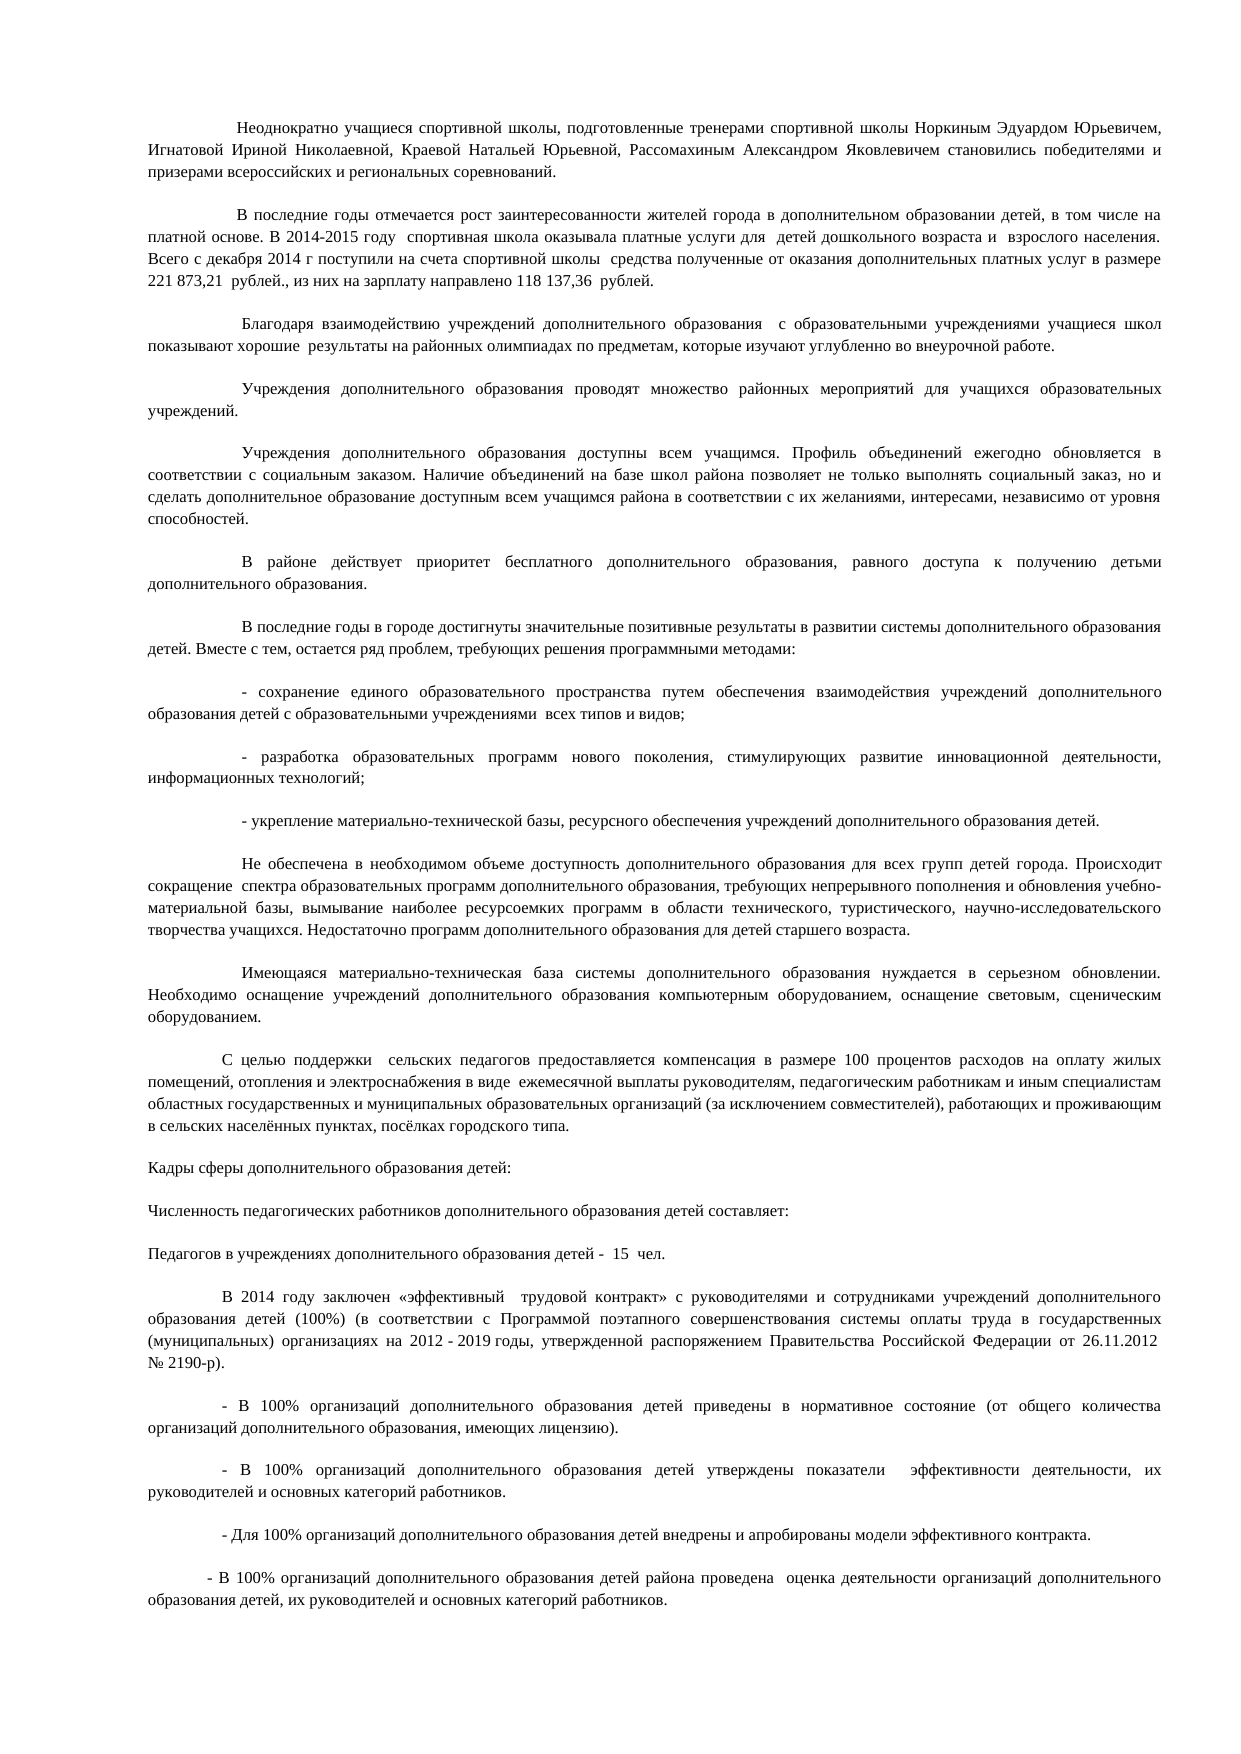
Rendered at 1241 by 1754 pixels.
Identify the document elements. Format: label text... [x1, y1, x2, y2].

text Учреждения дополнительного образования доступны всем учащимся. Профиль объединений ежегодно обновляется в соответствии с социальным заказом. Наличие объединений на базе школ района позволяет не только выполнять социальный заказ, но и сделать дополнительное образование доступным всем учащимся района в соответствии с их желаниями, интересами, независимо от уровня способностей. [148, 443, 1162, 528]
text Неоднократно учащиеся спортивной школы, подготовленные тренерами спортивной школы Норкиным Эдуардом Юрьевичем, Игнатовой Ириной Николаевной, Краевой Натальей Юрьевной, Рассомахиным Александром Яковлевичем становились победителями и призерами всероссийских и региональных соревнований. [148, 118, 1162, 181]
text - разработка образовательных программ нового поколения, стимулирующих развитие инновационной деятельности, информационных технологий; [148, 746, 1162, 787]
text Не обеспечена в необходимом объеме доступность дополнительного образования для всех групп детей города. Происходит сокращение спектра образовательных программ дополнительного образования, требующих непрерывного пополнения и обновления учебно-материальной базы, вымывание наиболее ресурсоемких программ в области технического, туристического, научно-исследовательского творчества учащихся. Недостаточно программ дополнительного образования для детей старшего возраста. [148, 854, 1162, 939]
text - В 100% организаций дополнительного образования детей утверждены показатели эффективности деятельности, их руководителей и основных категорий работников. [148, 1460, 1162, 1501]
text В последние годы отмечается рост заинтересованности жителей города в дополнительном образовании детей, в том числе на платной основе. В 2014-2015 году спортивная школа оказывала платные услуги для детей дошкольного возраста и взрослого населения. Всего с декабря поступили на счета спортивной школы средства полученные от оказания дополнительных платных услуг в размере 221 873,21 рублей., из них на зарплату направлено 118 137,36 рублей. [148, 205, 1162, 290]
text В 2014 году заключен «эффективный трудовой контракт» с руководителями и сотрудниками учреждений дополнительного образования детей (100%) (в соответствии с Программой поэтапного совершенствования системы оплаты труда в государственных (муниципальных) организациях на 2012 - 2019 годы, утвержденной распоряжением Правительства Российской Федерации от 26.11.2012 № 2190-р). [148, 1287, 1162, 1372]
text - сохранение единого образовательного пространства путем обеспечения взаимодействия учреждений дополнительного образования детей с образовательными учреждениями всех типов и видов; [148, 682, 1162, 723]
text В последние годы в городе достигнуты значительные позитивные результаты в развитии системы дополнительного образования детей. Вместе с тем, остается ряд проблем, требующих решения программными методами: [148, 617, 1162, 658]
text Численность педагогических работников дополнительного образования детей составляет: [148, 1201, 1162, 1220]
text Благодаря взаимодействию учреждений дополнительного образования с образовательными учреждениями учащиеся школ показывают хорошие результаты на районных олимпиадах по предметам, которые изучают углубленно во внеурочной работе. [148, 314, 1162, 355]
text - В 100% организаций дополнительного образования детей приведены в нормативное состояние (от общего количества организаций дополнительного образования, имеющих лицензию). [148, 1395, 1162, 1437]
text Учреждения дополнительного образования проводят множество районных мероприятий для учащихся образовательных учреждений. [148, 378, 1162, 419]
text - Для 100% организаций дополнительного образования детей внедрены и апробированы модели эффективного контракта. [148, 1525, 1162, 1544]
text Кадры сферы дополнительного образования детей: [148, 1158, 1162, 1177]
text С целью поддержки сельских педагогов предоставляется компенсация в размере 100 процентов расходов на оплату жилых помещений, отопления и электроснабжения в виде ежемесячной выплаты руководителям, педагогическим работникам и иным специалистам областных государственных и муниципальных образовательных организаций (за исключением совместителей), работающих и проживающим в сельских населённых пунктах, посёлках городского типа. [148, 1049, 1162, 1134]
text - укрепление материально-технической базы, ресурсного обеспечения учреждений дополнительного образования детей. [148, 811, 1162, 830]
text В районе действует приоритет бесплатного дополнительного образования, равного доступа к получению детьми дополнительного образования. [148, 552, 1162, 593]
text - В 100% организаций дополнительного образования детей района проведена оценка деятельности организаций дополнительного образования детей, их руководителей и основных категорий работников. [148, 1568, 1162, 1609]
text Имеющаяся материально-техническая база системы дополнительного образования нуждается в серьезном обновлении. Необходимо оснащение учреждений дополнительного образования компьютерным оборудованием, оснащение световым, сценическим оборудованием. [148, 963, 1162, 1026]
text Педагогов в учреждениях дополнительного образования детей - 15 чел. [148, 1244, 1162, 1263]
